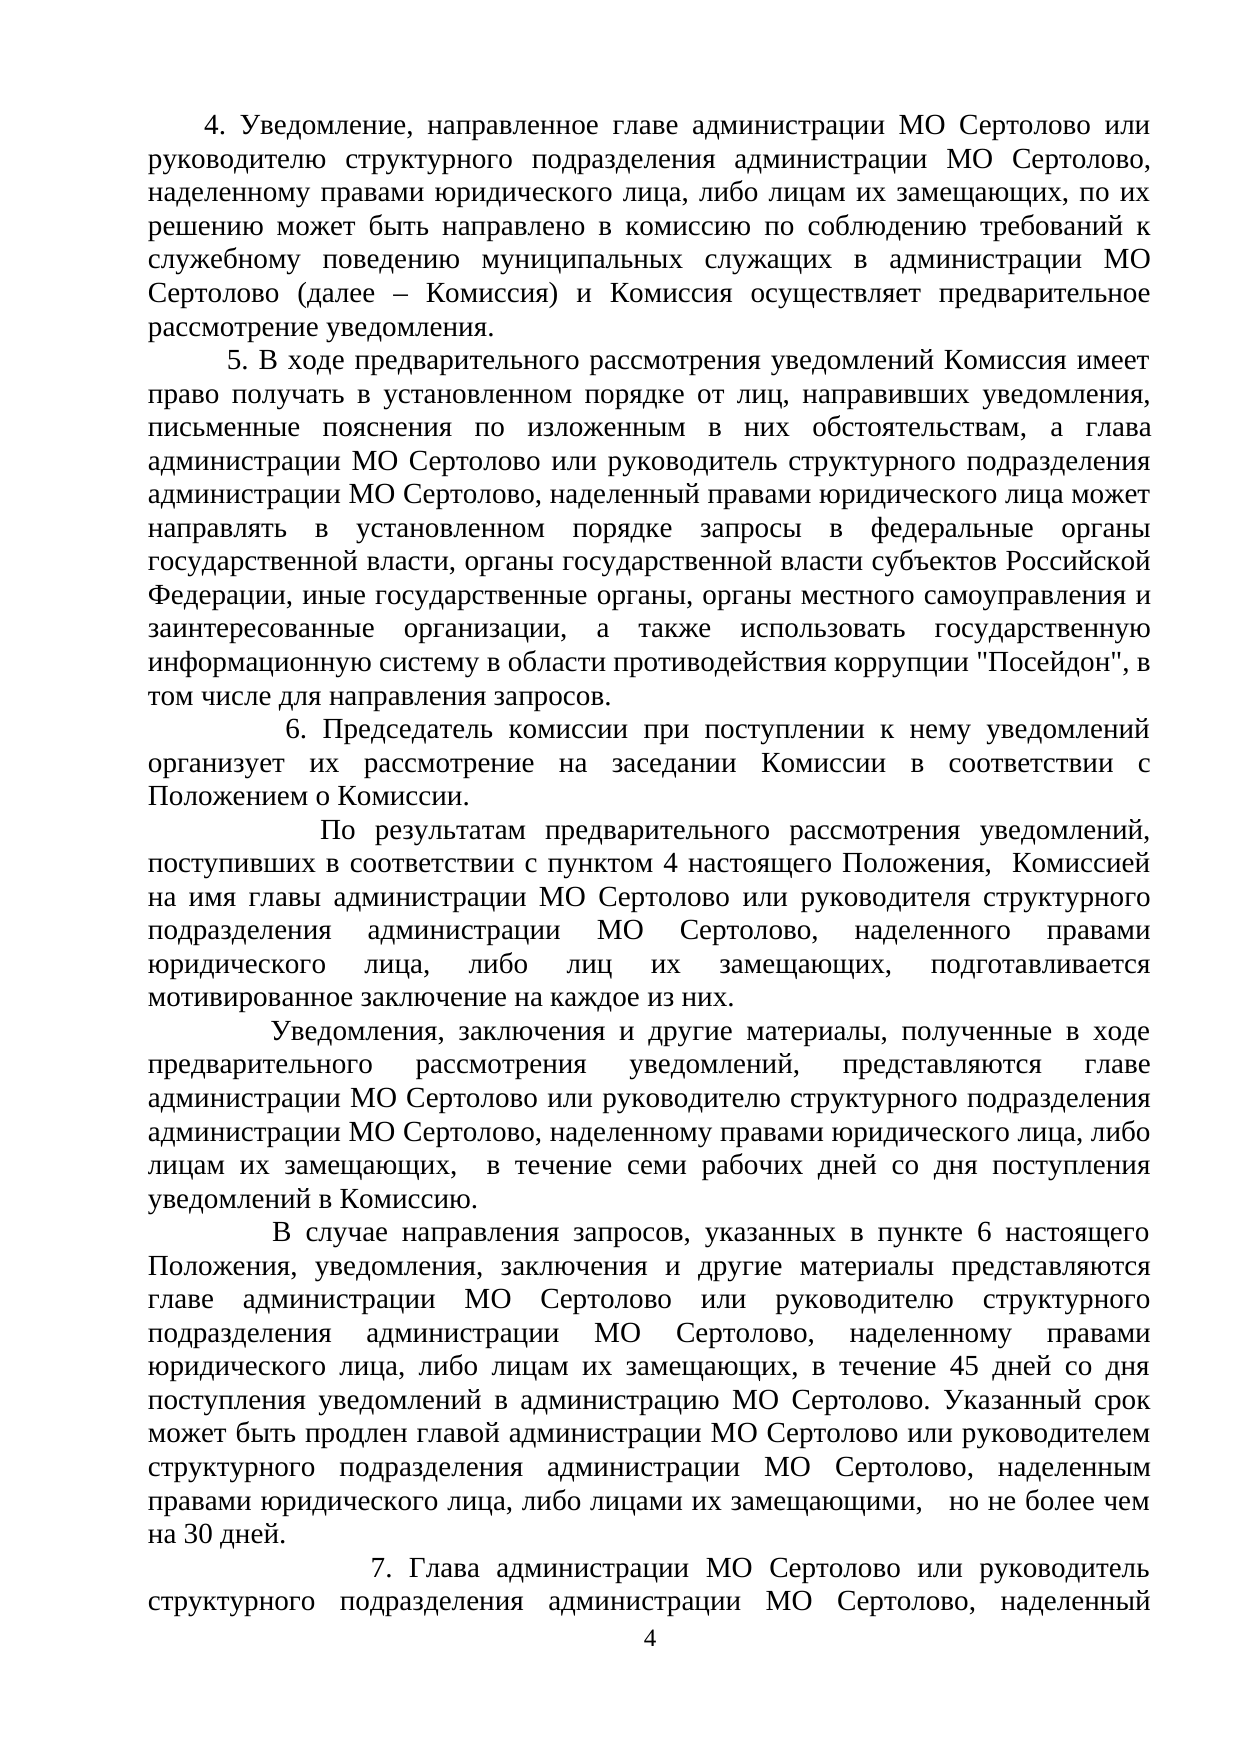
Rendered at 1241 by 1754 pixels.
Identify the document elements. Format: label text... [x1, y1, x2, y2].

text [148, 1550, 1152, 1617]
text В случае направления запросов, указанных в пункте 6 настоящего Положения, уведомления, заключения и другие материалы представляются главе администрации МО Сертолово или руководителю структурного подразделения администрации МО Сертолово, наделенному правами юридического лица, либо лицам их замещающих, в течение 45 дней со дня поступления уведомлений в администрацию МО Сертолово. Указанный срок может быть продлен главой администрации МО Сертолово или руководителем структурного подразделения администрации МО Сертолово, наделенным правами юридического лица, либо лицами их замещающими, но не более чем на 30 дней. [148, 1214, 1152, 1550]
text 5. В ходе предварительного рассмотрения уведомлений Комиссия имеет право получать в установленном порядке от лиц, направивших уведомления, письменные пояснения по изложенным в них обстоятельствам, а глава администрации МО Сертолово или руководитель структурного подразделения администрации МО Сертолово, наделенный правами юридического лица может направлять в установленном порядке запросы в федеральные органы государственной власти, органы государственной власти субъектов Российской Федерации, иные государственные органы, органы местного самоуправления и заинтересованные организации, а также использовать государственную информационную систему в области противодействия коррупции "Посейдон", в том числе для направления запросов. [148, 342, 1152, 711]
text 6. Председатель комиссии при поступлении к нему уведомлений организует их рассмотрение на заседании Комиссии в соответствии с Положением о Комиссии. [148, 711, 1152, 812]
text Уведомления, заключения и другие материалы, полученные в ходе предварительного рассмотрения уведомлений, представляются главе администрации МО Сертолово или руководителю структурного подразделения администрации МО Сертолово, наделенному правами юридического лица, либо лицам их замещающих, в течение семи рабочих дней со дня поступления уведомлений в Комиссию. [148, 1013, 1152, 1214]
text 4. Уведомление, направленное главе администрации МО Сертолово или руководителю структурного подразделения администрации МО Сертолово, наделенному правами юридического лица, либо лицам их замещающих, по их решению может быть направлено в комиссию по соблюдению требований к служебному поведению муниципальных служащих в администрации МО Сертолово (далее – Комиссия) и Комиссия осуществляет предварительное рассмотрение уведомления. [148, 107, 1152, 342]
text По результатам предварительного рассмотрения уведомлений, поступивших в соответствии с пунктом 4 настоящего Положения, Комиссией на имя главы администрации МО Сертолово или руководителя структурного подразделения администрации МО Сертолово, наделенного правами юридического лица, либо лиц их замещающих, подготавливается мотивированное заключение на каждое из них. [148, 812, 1152, 1013]
